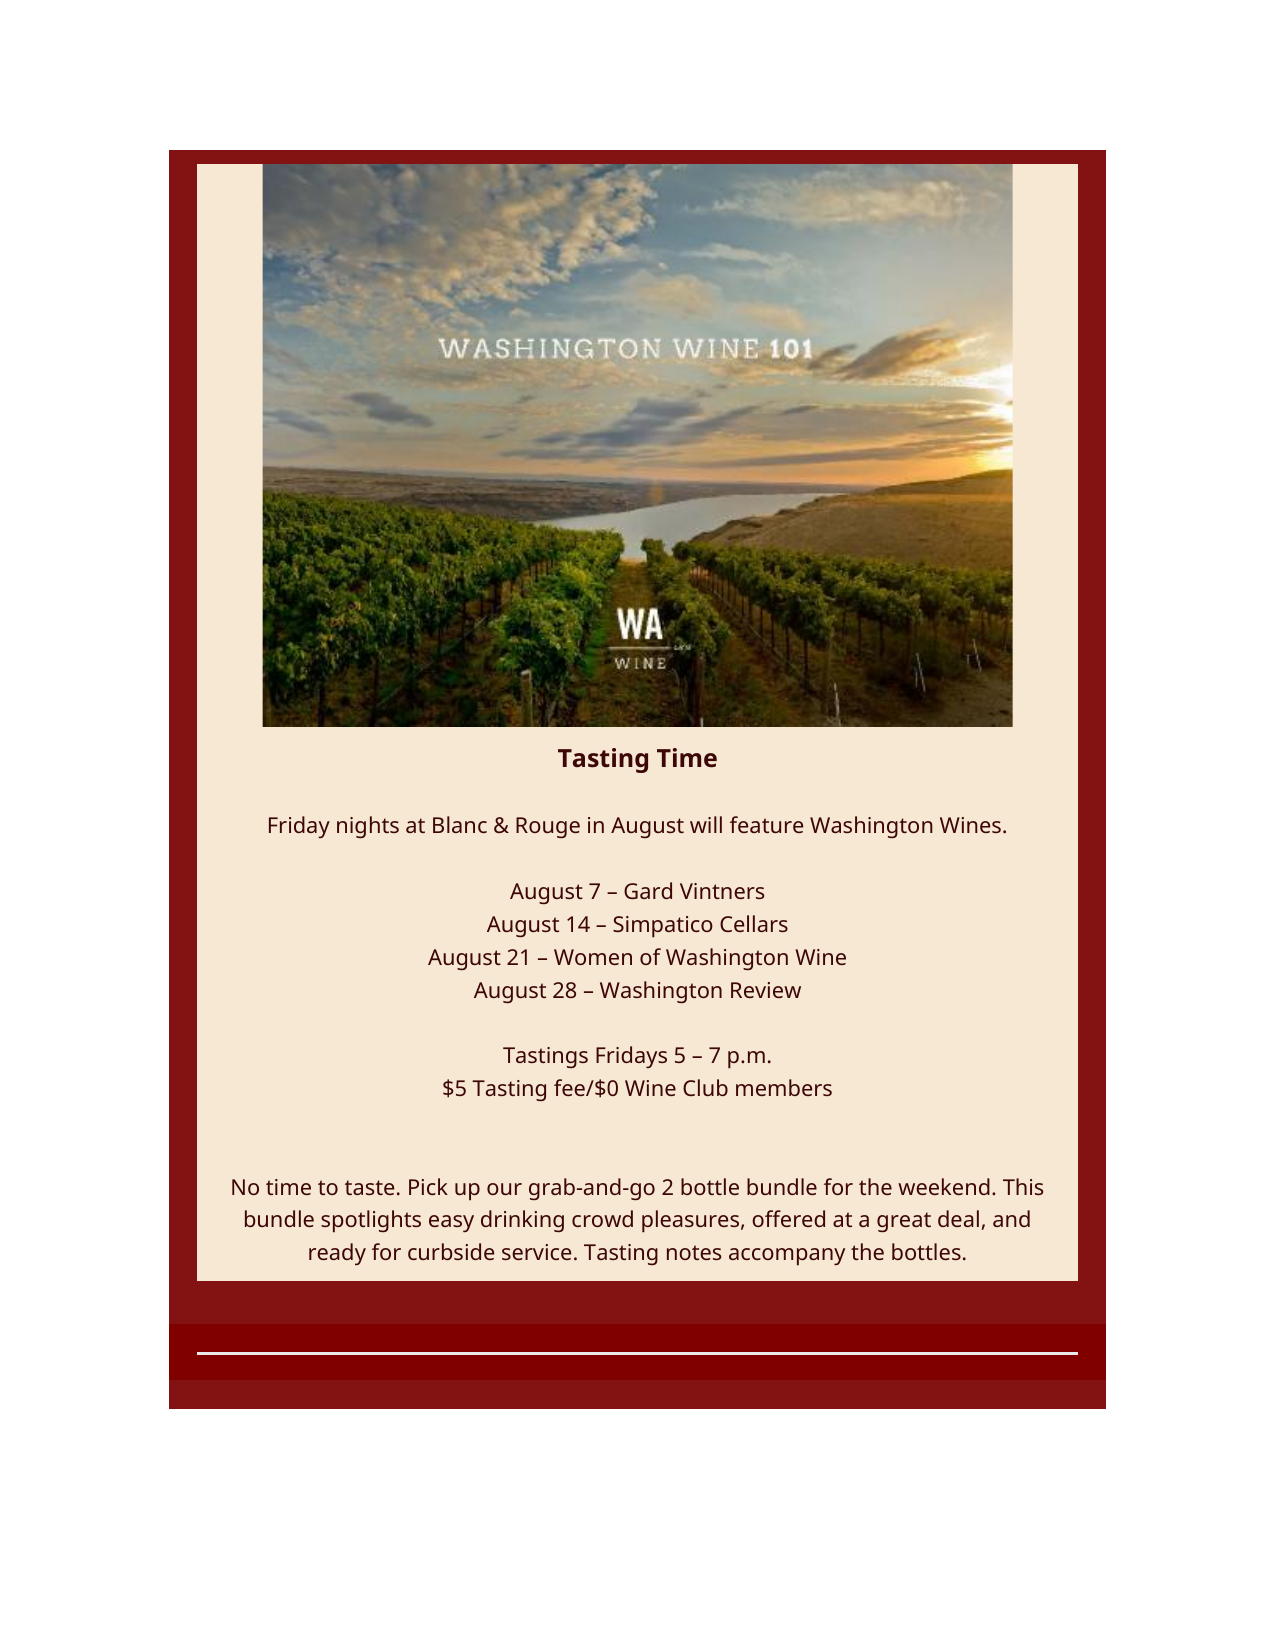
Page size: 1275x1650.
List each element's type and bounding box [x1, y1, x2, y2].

picture [262, 164, 1013, 727]
